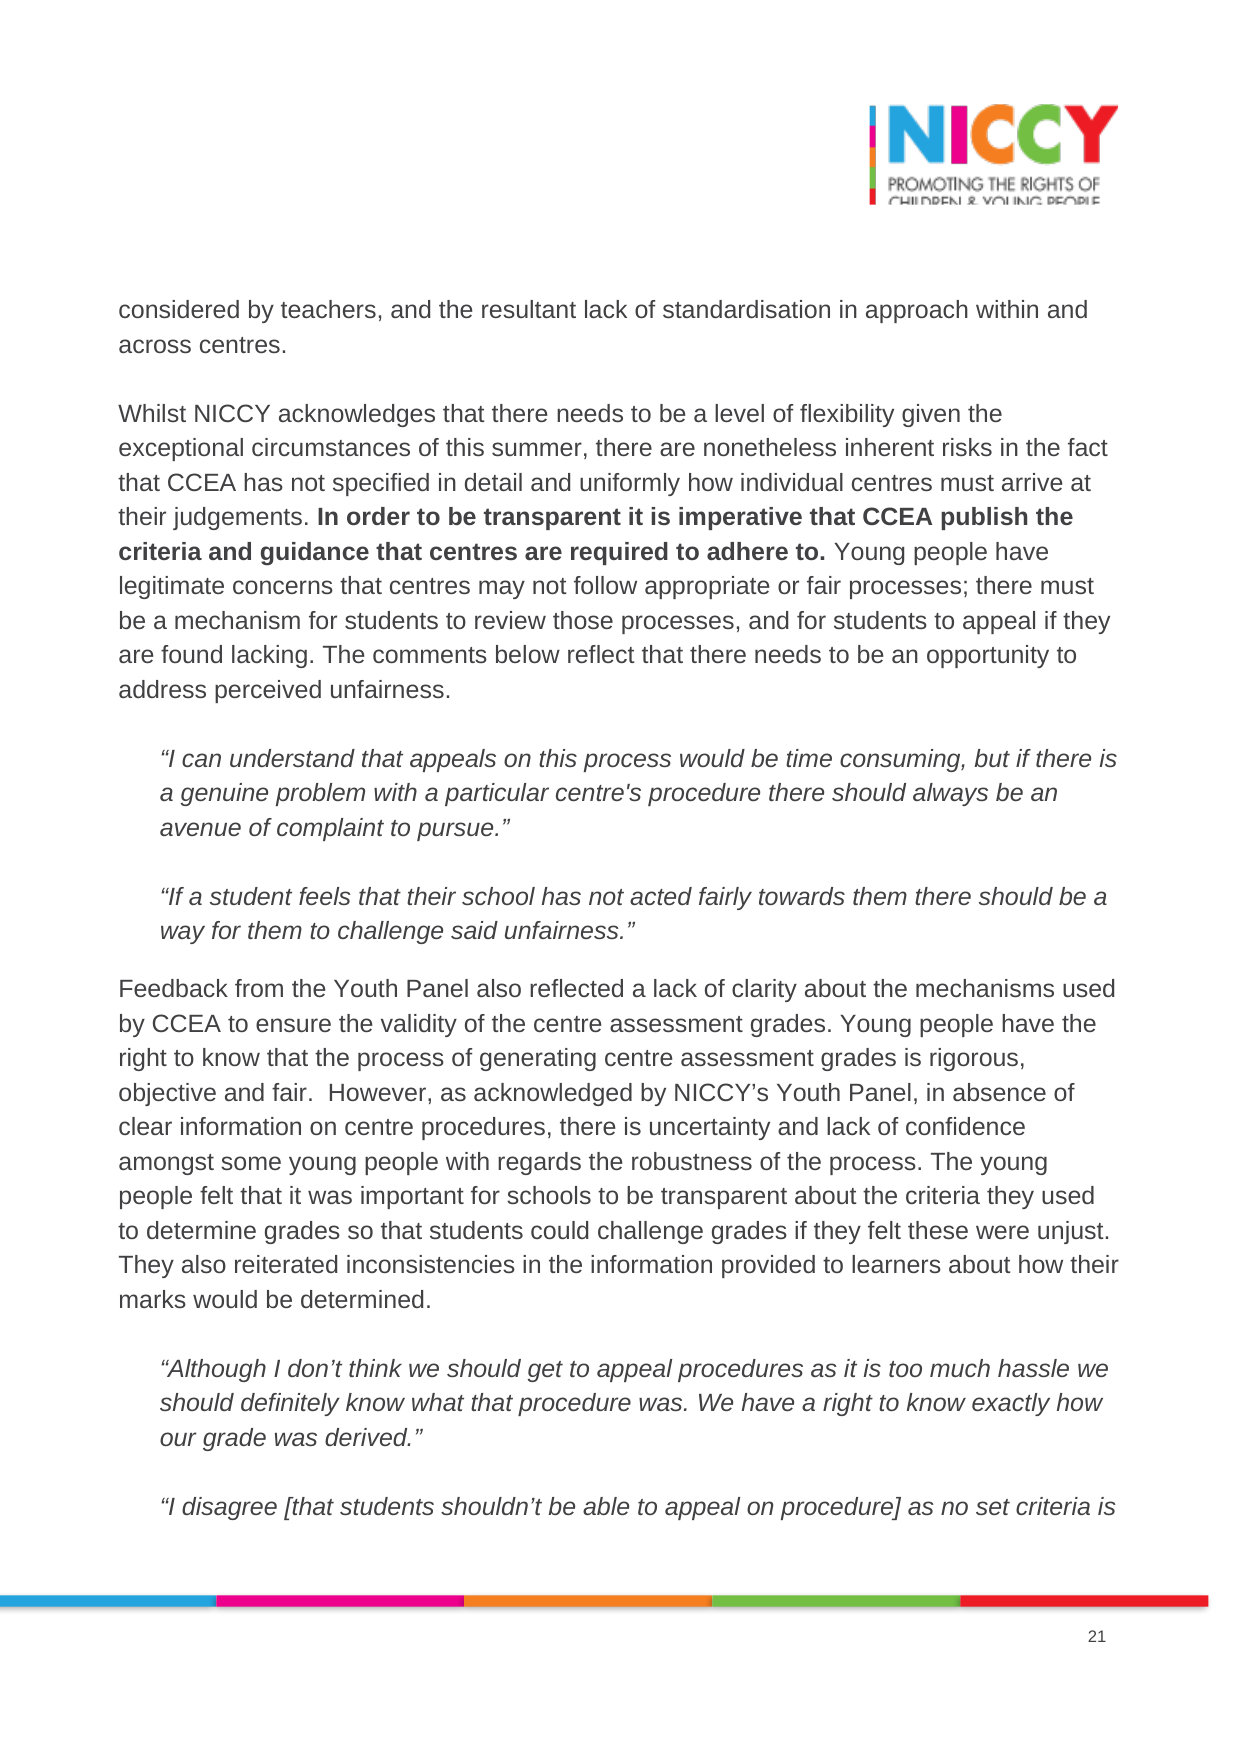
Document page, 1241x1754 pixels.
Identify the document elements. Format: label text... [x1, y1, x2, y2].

title “I can understand that appeals on this process would be time consuming, but if there is a genuine problem with a particular centre's procedure there should always be an avenue of complaint to pursue.” [159, 743, 1122, 841]
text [118, 295, 1122, 358]
title “If a student feels that their school has not acted fairly towards them there should be a way for them to challenge said unfairness.” [159, 881, 1122, 945]
text Whilst NICCY acknowledges that there needs to be a level of flexibility given the exceptional circumstances of this summer, there are nonetheless inherent risks in the fact that CCEA has not specified in detail and uniformly how individual centres must arrive at their judgements. In order to be transparent it is imperative that CCEA publish the criteria and guidance that centres are required to adhere to. Young people have legitimate concerns that centres may not follow appropriate or fair processes; there must be a mechanism for students to review those processes, and for students to appeal if they are found lacking. The comments below reflect that there needs to be an opportunity to address perceived unfairness. [118, 399, 1122, 703]
title “Although I don’t think we should get to appeal procedures as it is too much hassle we should definitely know what that procedure was. We have a right to know exactly how our grade was derived.” [159, 1354, 1122, 1451]
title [159, 1492, 1122, 1520]
text Feedback from the Youth Panel also reflected a lack of clarity about the mechanisms used by CCEA to ensure the validity of the centre assessment grades. Young people have the right to know that the process of generating centre assessment grades is rigorous, objective and fair. However, as acknowledged by NICCY’s Youth Panel, in absence of clear information on centre procedures, there is uncertainty and lack of confidence amongst some young people with regards the robustness of the process. The young people felt that it was important for schools to be transparent about the criteria they used to determine grades so that students could challenge grades if they felt these were unjust. They also reiterated inconsistencies in the information provided to learners about how their marks would be determined. [118, 974, 1122, 1313]
